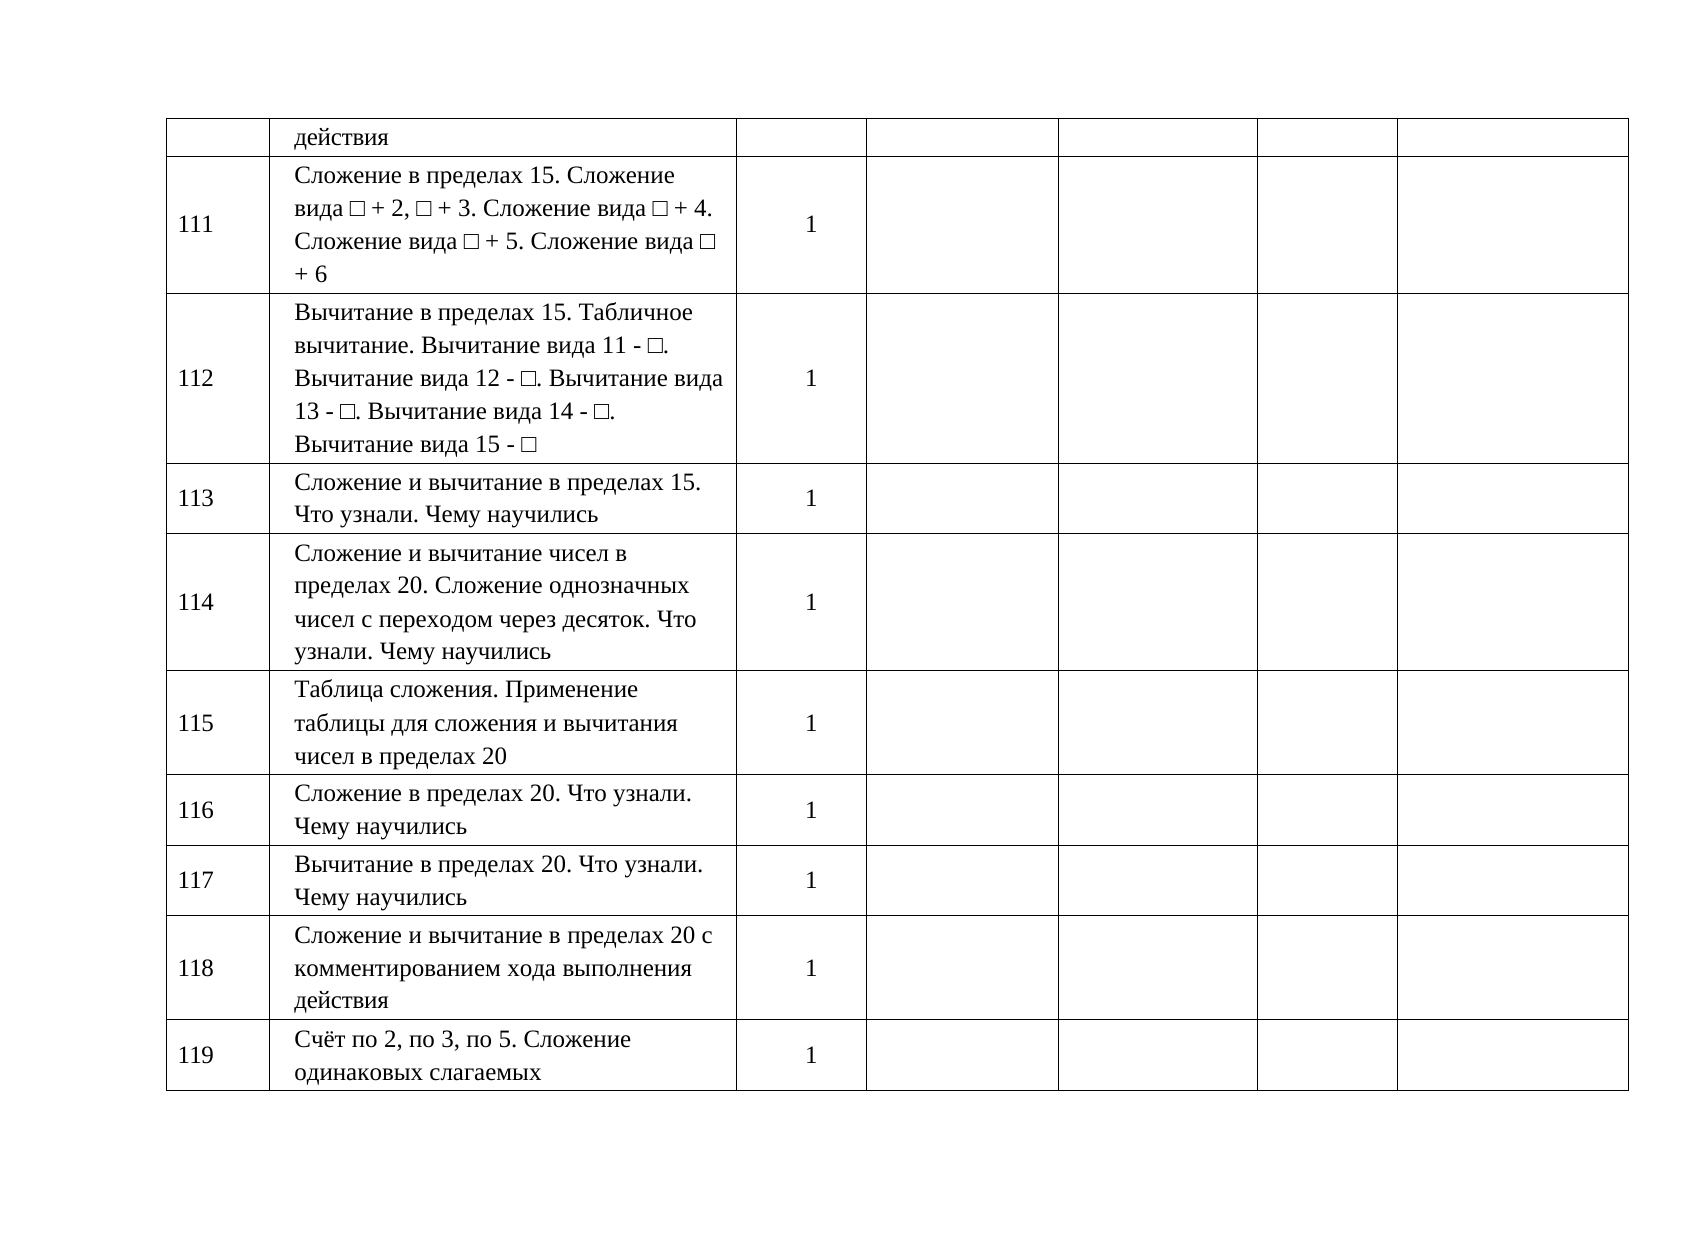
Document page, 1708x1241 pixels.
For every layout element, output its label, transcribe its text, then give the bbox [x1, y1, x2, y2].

table_cell [1398, 157, 1628, 292]
table_cell 1 [737, 775, 866, 845]
table_header [1398, 119, 1628, 156]
table_cell [1258, 846, 1397, 915]
table_cell [1398, 916, 1628, 1019]
table_header [1258, 119, 1397, 156]
table_cell [1059, 1020, 1257, 1090]
table_cell [867, 294, 1058, 462]
table_cell [1059, 294, 1257, 462]
table_cell Вычитание в пределах 15. Табличное вычитание. Вычитание вида 11 - □. Вычитание вида 12 - □. Вычитание вида 13 - □. Вычитание вида 14 - □. Вычитание вида 15 - □ [270, 294, 736, 462]
table_cell [867, 157, 1058, 292]
table_cell Счёт по 2, по 3, по 5. Сложение одинаковых слагаемых [270, 1020, 736, 1090]
table_cell [1059, 464, 1257, 533]
table_cell [1398, 846, 1628, 915]
table_cell [867, 464, 1058, 533]
table_cell [1258, 464, 1397, 533]
table_cell 113 [167, 464, 269, 533]
table_cell 111 [167, 157, 269, 292]
table_cell [1258, 1020, 1397, 1090]
table_cell [867, 846, 1058, 915]
table_cell [1059, 916, 1257, 1019]
table_cell [1258, 916, 1397, 1019]
table_cell [1258, 671, 1397, 774]
table_cell [867, 534, 1058, 670]
table_cell [1059, 157, 1257, 292]
table_cell Сложение и вычитание в пределах 20 с комментированием хода выполнения действия [270, 916, 736, 1019]
table_cell 1 [737, 464, 866, 533]
table_header [167, 119, 269, 156]
table_cell [1258, 157, 1397, 292]
table_cell [867, 916, 1058, 1019]
table_cell 1 [737, 534, 866, 670]
table_cell [867, 775, 1058, 845]
table_header [1059, 119, 1257, 156]
table_cell Таблица сложения. Применение таблицы для сложения и вычитания чисел в пределах 20 [270, 671, 736, 774]
table_cell [1398, 671, 1628, 774]
table_cell [1059, 671, 1257, 774]
table_cell [1059, 775, 1257, 845]
table_cell 115 [167, 671, 269, 774]
table_cell 118 [167, 916, 269, 1019]
table_cell 1 [737, 1020, 866, 1090]
table_cell [867, 671, 1058, 774]
table_cell Сложение и вычитание в пределах 15. Что узнали. Чему научились [270, 464, 736, 533]
table_cell [1398, 294, 1628, 462]
table_cell [1059, 534, 1257, 670]
table_cell 114 [167, 534, 269, 670]
table_cell [1258, 294, 1397, 462]
table_header [737, 119, 866, 156]
table_cell 1 [737, 846, 866, 915]
table_cell 112 [167, 294, 269, 462]
table_cell 117 [167, 846, 269, 915]
table_cell [1258, 775, 1397, 845]
table_cell [1398, 775, 1628, 845]
table_header [867, 119, 1058, 156]
table_cell Вычитание в пределах 20. Что узнали. Чему научились [270, 846, 736, 915]
table_cell [1258, 534, 1397, 670]
table_cell [1398, 464, 1628, 533]
table_header действия [270, 119, 736, 156]
table_cell Сложение в пределах 15. Сложение вида □ + 2, □ + 3. Сложение вида □ + 4. Сложение вида □ + 5. Сложение вида □ + 6 [270, 157, 736, 292]
table_cell Сложение и вычитание чисел в пределах 20. Сложение однозначных чисел с переходом через десяток. Что узнали. Чему научились [270, 534, 736, 670]
table_cell [1059, 846, 1257, 915]
table_cell Сложение в пределах 20. Что узнали. Чему научились [270, 775, 736, 845]
table_cell 1 [737, 157, 866, 292]
table_cell 119 [167, 1020, 269, 1090]
table_cell 1 [737, 671, 866, 774]
table_cell [1398, 1020, 1628, 1090]
table_cell [1398, 534, 1628, 670]
table_cell 1 [737, 916, 866, 1019]
table_cell 1 [737, 294, 866, 462]
table_cell 116 [167, 775, 269, 845]
table_cell [867, 1020, 1058, 1090]
